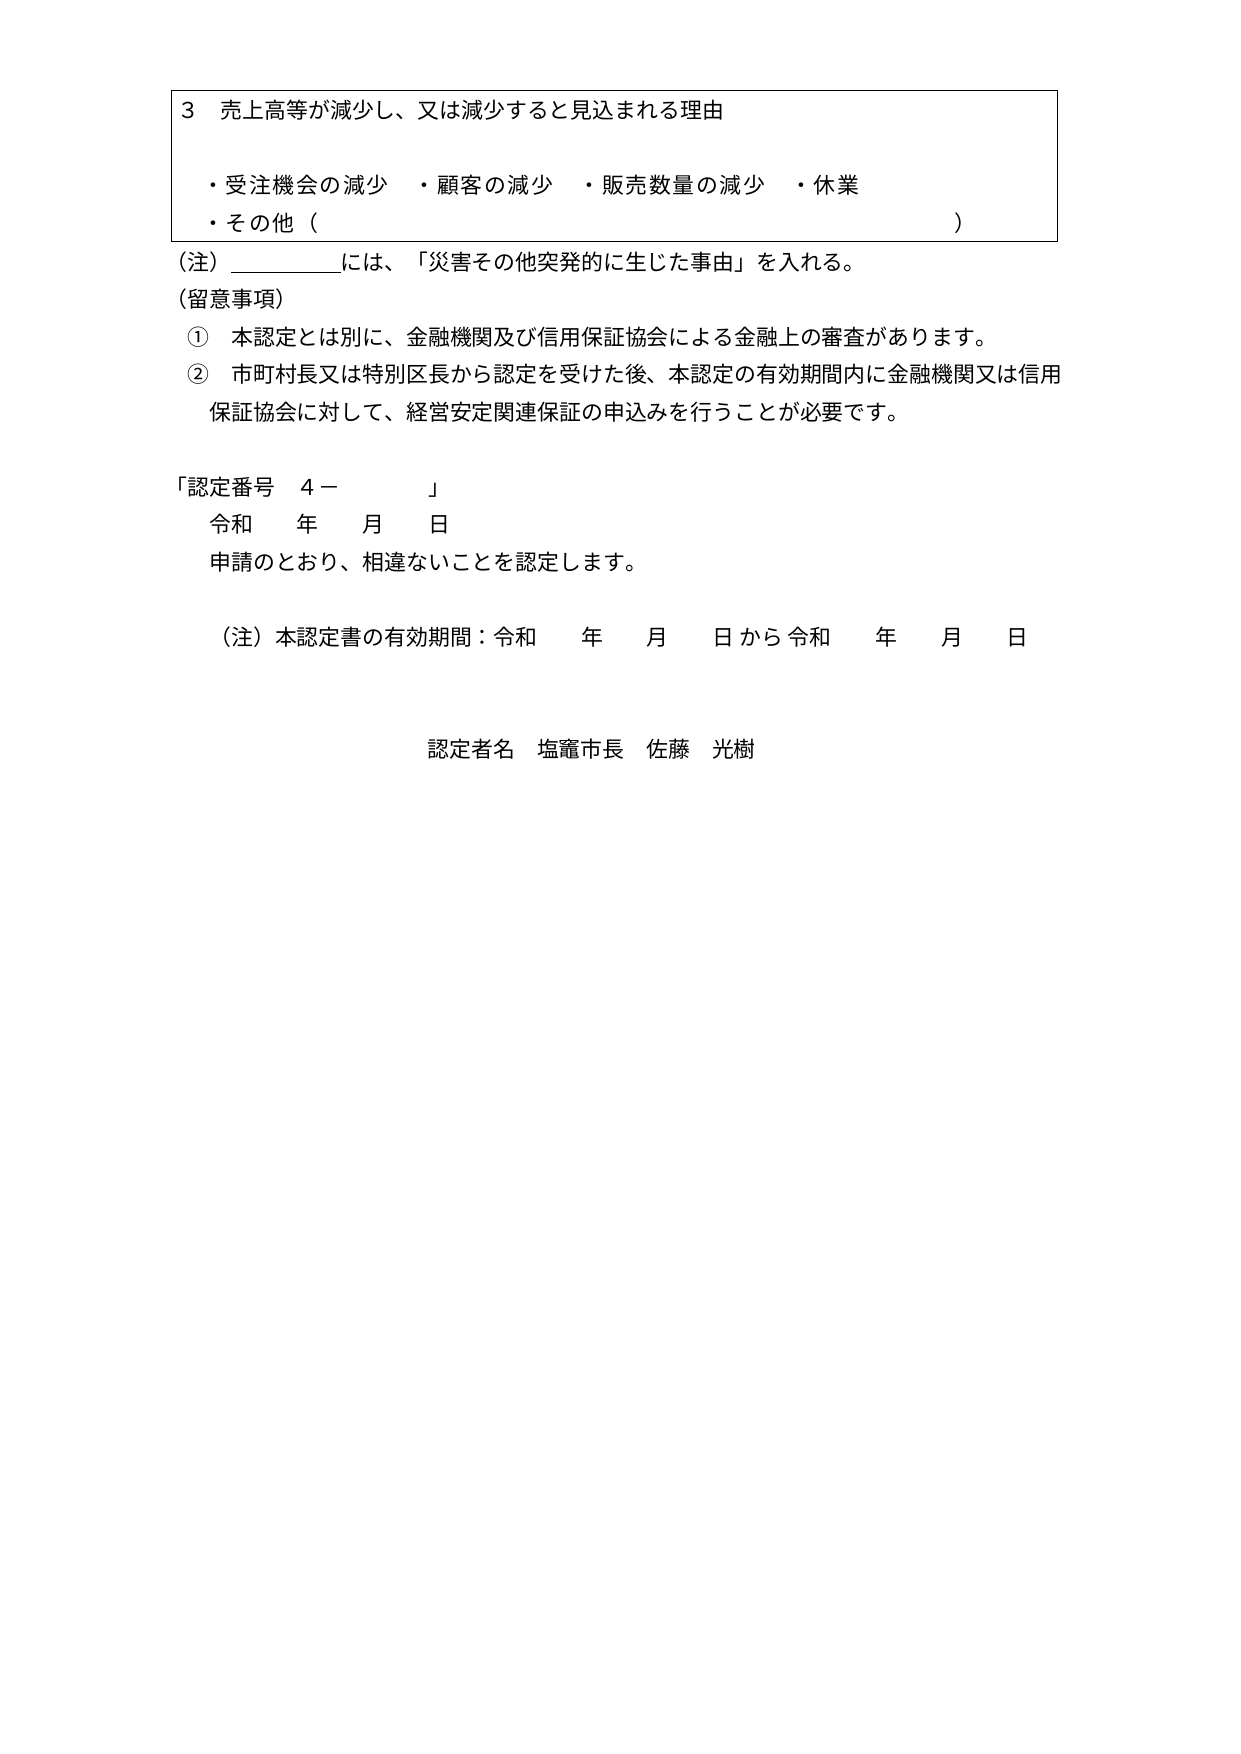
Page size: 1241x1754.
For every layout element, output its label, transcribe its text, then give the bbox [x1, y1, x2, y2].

text ② 市町村長又は特別区長から認定を受けた後、本認定の有効期間内に金融機関又は信用保証協会に対して、経営安定関連保証の申込みを行うことが必要です。 [165, 354, 1075, 429]
text （注）本認定書の有効期間：令和 年 月 日 から 令和 年 月 日 [165, 617, 1075, 654]
text 「認定番号 ４－ 」 [165, 467, 1075, 504]
text （注） には、「災害その他突発的に生じた事由」を入れる。 [165, 242, 1075, 279]
text ① 本認定とは別に、金融機関及び信用保証協会による金融上の審査があります。 [165, 317, 1075, 354]
text 申請のとおり、相違ないことを認定します。 [165, 542, 1075, 579]
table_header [172, 91, 1057, 241]
text 令和 年 月 日 [165, 504, 1075, 542]
text （留意事項） [165, 279, 1075, 317]
text 認定者名 塩竈市長 佐藤 光樹 [165, 729, 1075, 767]
